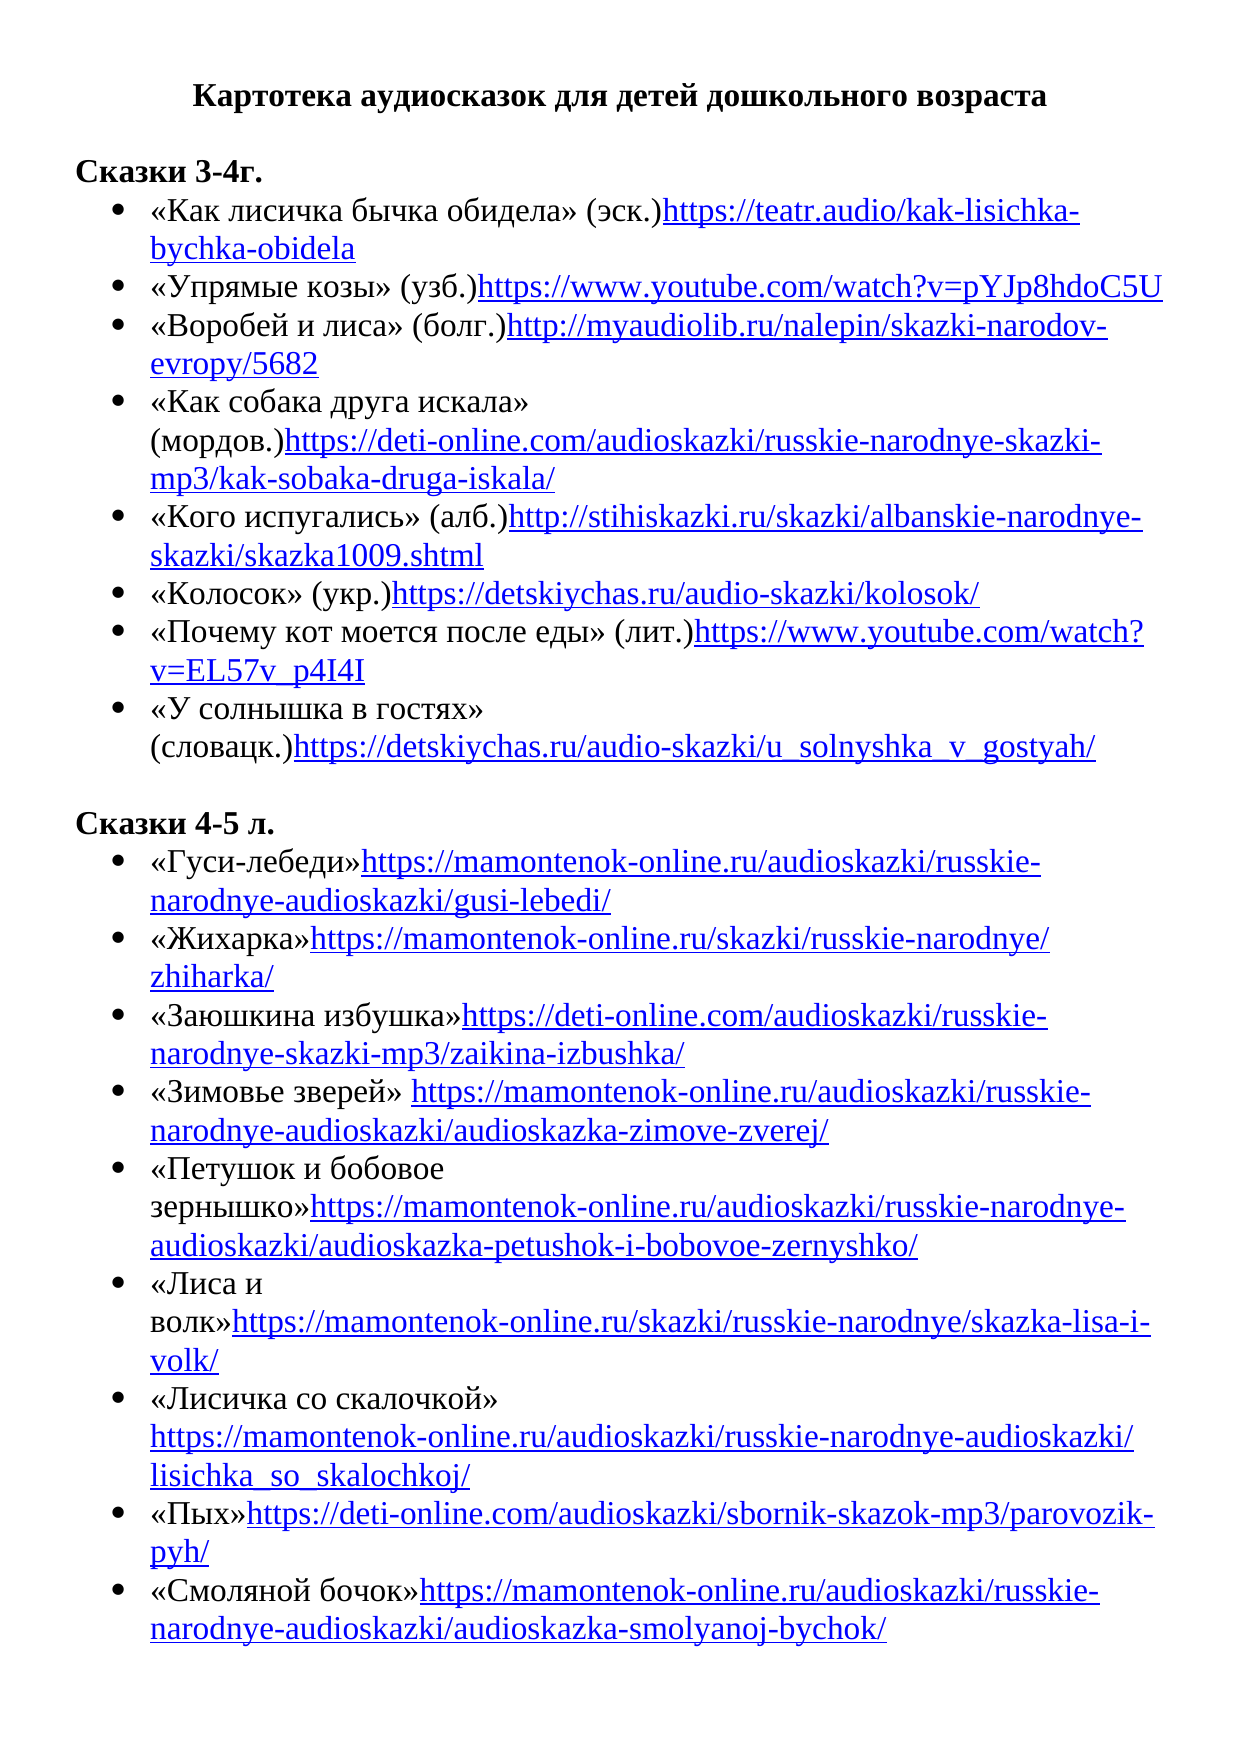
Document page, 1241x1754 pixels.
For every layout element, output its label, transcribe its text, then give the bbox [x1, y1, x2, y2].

list «Почему кот моется после еды» (лит.)https://www.youtube.com/watch?v=EL57v_p4I4I [112, 612, 1165, 688]
list «Как собака друга искала» (мордов.)https://deti-online.com/audioskazki/russkie-narodnye-skazki-mp3/kak-sobaka-druga-iskala/ [112, 382, 1165, 497]
list «Колосок» (укр.)https://detskiychas.ru/audio-skazki/kolosok/ [112, 573, 1165, 612]
list «Смоляной бочок»https://mamontenok-online.ru/audioskazki/russkie-narodnye-audioskazki/audioskazka-smolyanoj-bychok/ [112, 1570, 1165, 1647]
text Картотека аудиосказок для детей дошкольного возраста [75, 75, 1165, 113]
list «У солнышка в гостях» (словацк.)https://detskiychas.ru/audio-skazki/u_solnyshka_v_gostyah/ [112, 688, 1165, 765]
list «Кого испугались» (алб.)http://stihiskazki.ru/skazki/albanskie-narodnye-skazki/skazka1009.shtml [112, 497, 1165, 573]
list «Лисичка со скалочкой» https://mamontenok-online.ru/audioskazki/russkie-narodnye-audioskazki/lisichka_so_skalochkoj/ [112, 1378, 1165, 1493]
list «Жихарка»https://mamontenok-online.ru/skazki/russkie-narodnye/zhiharka/ [112, 918, 1165, 995]
list «Лиса и волк»https://mamontenok-online.ru/skazki/russkie-narodnye/skazka-lisa-i-volk/ [112, 1263, 1165, 1378]
list «Петушок и бобовое зернышко»https://mamontenok-online.ru/audioskazki/russkie-narodnye-audioskazki/audioskazka-petushok-i-bobovoe-zernyshko/ [112, 1148, 1165, 1263]
text Сказки 4-5 л. [75, 803, 1165, 842]
list «Воробей и лиса» (болг.)http://myaudiolib.ru/nalepin/skazki-narodov-evropy/5682 [112, 305, 1165, 382]
list «Зимовье зверей» https://mamontenok-online.ru/audioskazki/russkie-narodnye-audioskazki/audioskazka-zimove-zverej/ [112, 1072, 1165, 1148]
list «Гуси-лебеди»https://mamontenok-online.ru/audioskazki/russkie-narodnye-audioskazki/gusi-lebedi/ [112, 842, 1165, 918]
text Сказки 3-4г. [75, 152, 1165, 190]
list «Упрямые козы» (узб.)https://www.youtube.com/watch?v=pYJp8hdoC5U [112, 267, 1165, 305]
list «Заюшкина избушка»https://deti-online.com/audioskazki/russkie-narodnye-skazki-mp3/zaikina-izbushka/ [112, 995, 1165, 1072]
list «Пых»https://deti-online.com/audioskazki/sbornik-skazok-mp3/parovozik-pyh/ [112, 1493, 1165, 1570]
list «Как лисичка бычка обидела» (эск.)https://teatr.audio/kak-lisichka-bychka-obidela [112, 190, 1165, 267]
